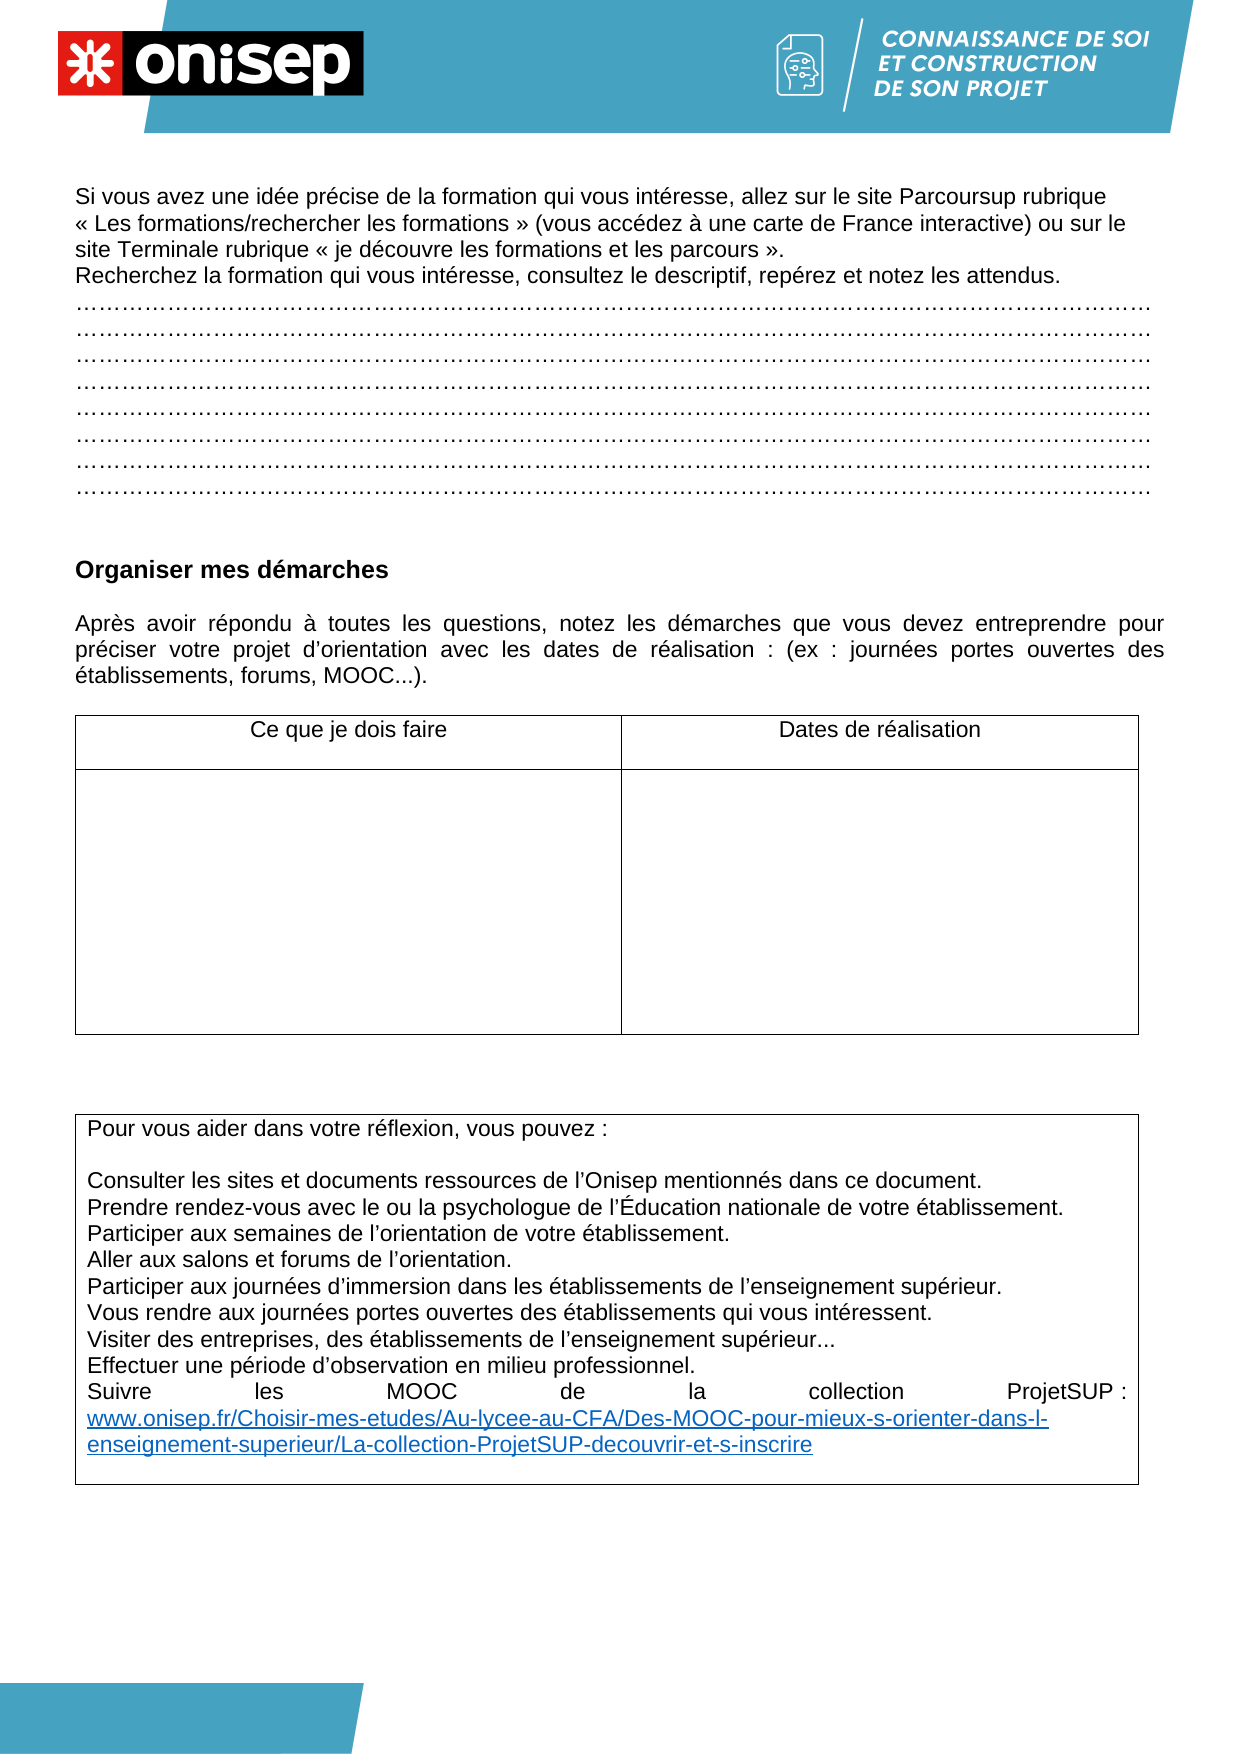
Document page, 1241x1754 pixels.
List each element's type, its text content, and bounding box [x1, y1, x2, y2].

table_header Dates de réalisation [622, 716, 1138, 769]
picture [0, 0, 1241, 1754]
text Après avoir répondu à toutes les questions, notez les démarches que vous devez entreprendre pour préciser votre projet d’orientation avec les dates de réalisation : (ex : journées portes ouvertes des établissements, forums, MOOC...). [75, 610, 1165, 689]
text Si vous avez une idée précise de la formation qui vous intéresse, allez sur le site Parcoursup rubrique « Les formations/rechercher les formations » (vous accédez à une carte de France interactive) ou sur le site Terminale rubrique « je découvre les formations et les parcours ». Recherchez la formation qui vous intéresse, consultez le descriptif, repérez et notez les attendus. …………………………………………………………………………………………………………………………………………………………………………………………………………………………………………………………………………………………………………………………………………………………………………………………………………………………………………………………………………………………………………………………………………………………………………………………………………………………………………………………………………………………………………………………………………………………………………………………………………………………………………………………………………………………………………… …………………………………………………………………………………………………………………………… [75, 183, 1165, 499]
table_header Pour vous aider dans votre réflexion, vous pouvez : Consulter les sites et documents ressources de l’Onisep mentionnés dans ce document. Prendre rendez-vous avec le ou la psychologue de l’Éducation nationale de votre établissement. Participer aux semaines de l’orientation de votre établissement. Aller aux salons et forums de l’orientation. Participer aux journées d’immersion dans les établissements de l’enseignement supérieur. Vous rendre aux journées portes ouvertes des établissements qui vous intéressent. Visiter des entreprises, des établissements de l’enseignement supérieur... Effectuer une période d’observation en milieu professionnel. Suivre les MOOC de la collection ProjetSUP : www.onisep.fr/Choisir-mes-etudes/Au-lycee-au-CFA/Des-MOOC-pour-mieux-s-orienter-dans-l-enseignement-superieur/La-collection-ProjetSUP-decouvrir-et-s-inscrire [76, 1115, 1138, 1484]
table_header Ce que je dois faire [76, 716, 621, 769]
text Organiser mes démarches [75, 555, 1165, 583]
table_cell [622, 770, 1138, 1033]
table_cell [76, 770, 621, 1033]
